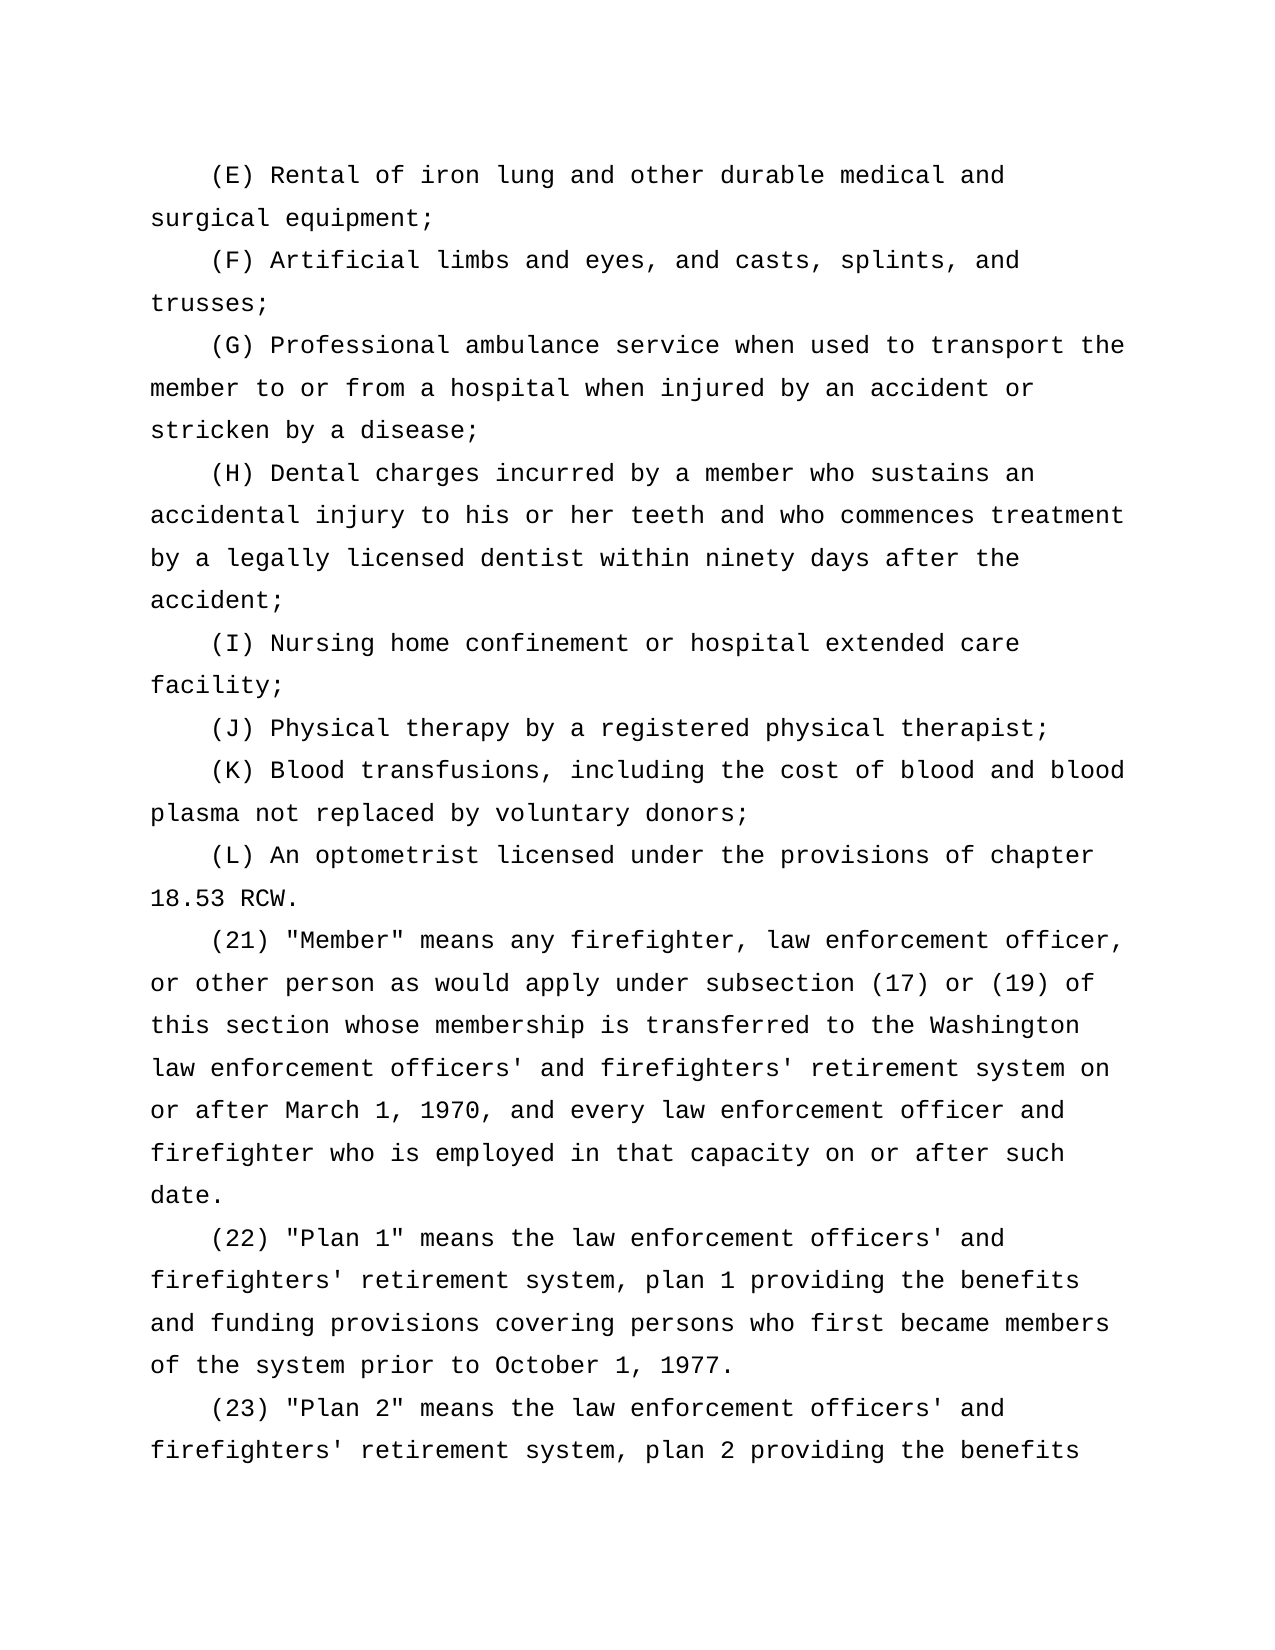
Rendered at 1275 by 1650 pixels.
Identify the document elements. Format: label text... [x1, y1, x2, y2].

text (E) Rental of iron lung and other durable medical and surgical equipment; [150, 150, 1125, 235]
text (G) Professional ambulance service when used to transport the member to or from a hospital when injured by an accident or stricken by a disease; [150, 320, 1125, 447]
text (K) Blood transfusions, including the cost of blood and blood plasma not replaced by voluntary donors; [150, 745, 1125, 830]
text (F) Artificial limbs and eyes, and casts, splints, and trusses; [150, 235, 1125, 320]
text (J) Physical therapy by a registered physical therapist; [150, 702, 1125, 745]
text (L) An optometrist licensed under the provisions of chapter 18.53 RCW. [150, 830, 1125, 915]
text (21) "Member" means any firefighter, law enforcement officer, or other person as would apply under subsection (17) or (19) of this section whose membership is transferred to the Washington law enforcement officers' and firefighters' retirement system on or after March 1, 1970, and every law enforcement officer and firefighter who is employed in that capacity on or after such date. [150, 915, 1125, 1212]
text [150, 1382, 1125, 1467]
text (H) Dental charges incurred by a member who sustains an accidental injury to his or her teeth and who commences treatment by a legally licensed dentist within ninety days after the accident; [150, 447, 1125, 617]
text (I) Nursing home confinement or hospital extended care facility; [150, 617, 1125, 702]
text (22) "Plan 1" means the law enforcement officers' and firefighters' retirement system, plan 1 providing the benefits and funding provisions covering persons who first became members of the system prior to October 1, 1977. [150, 1212, 1125, 1382]
